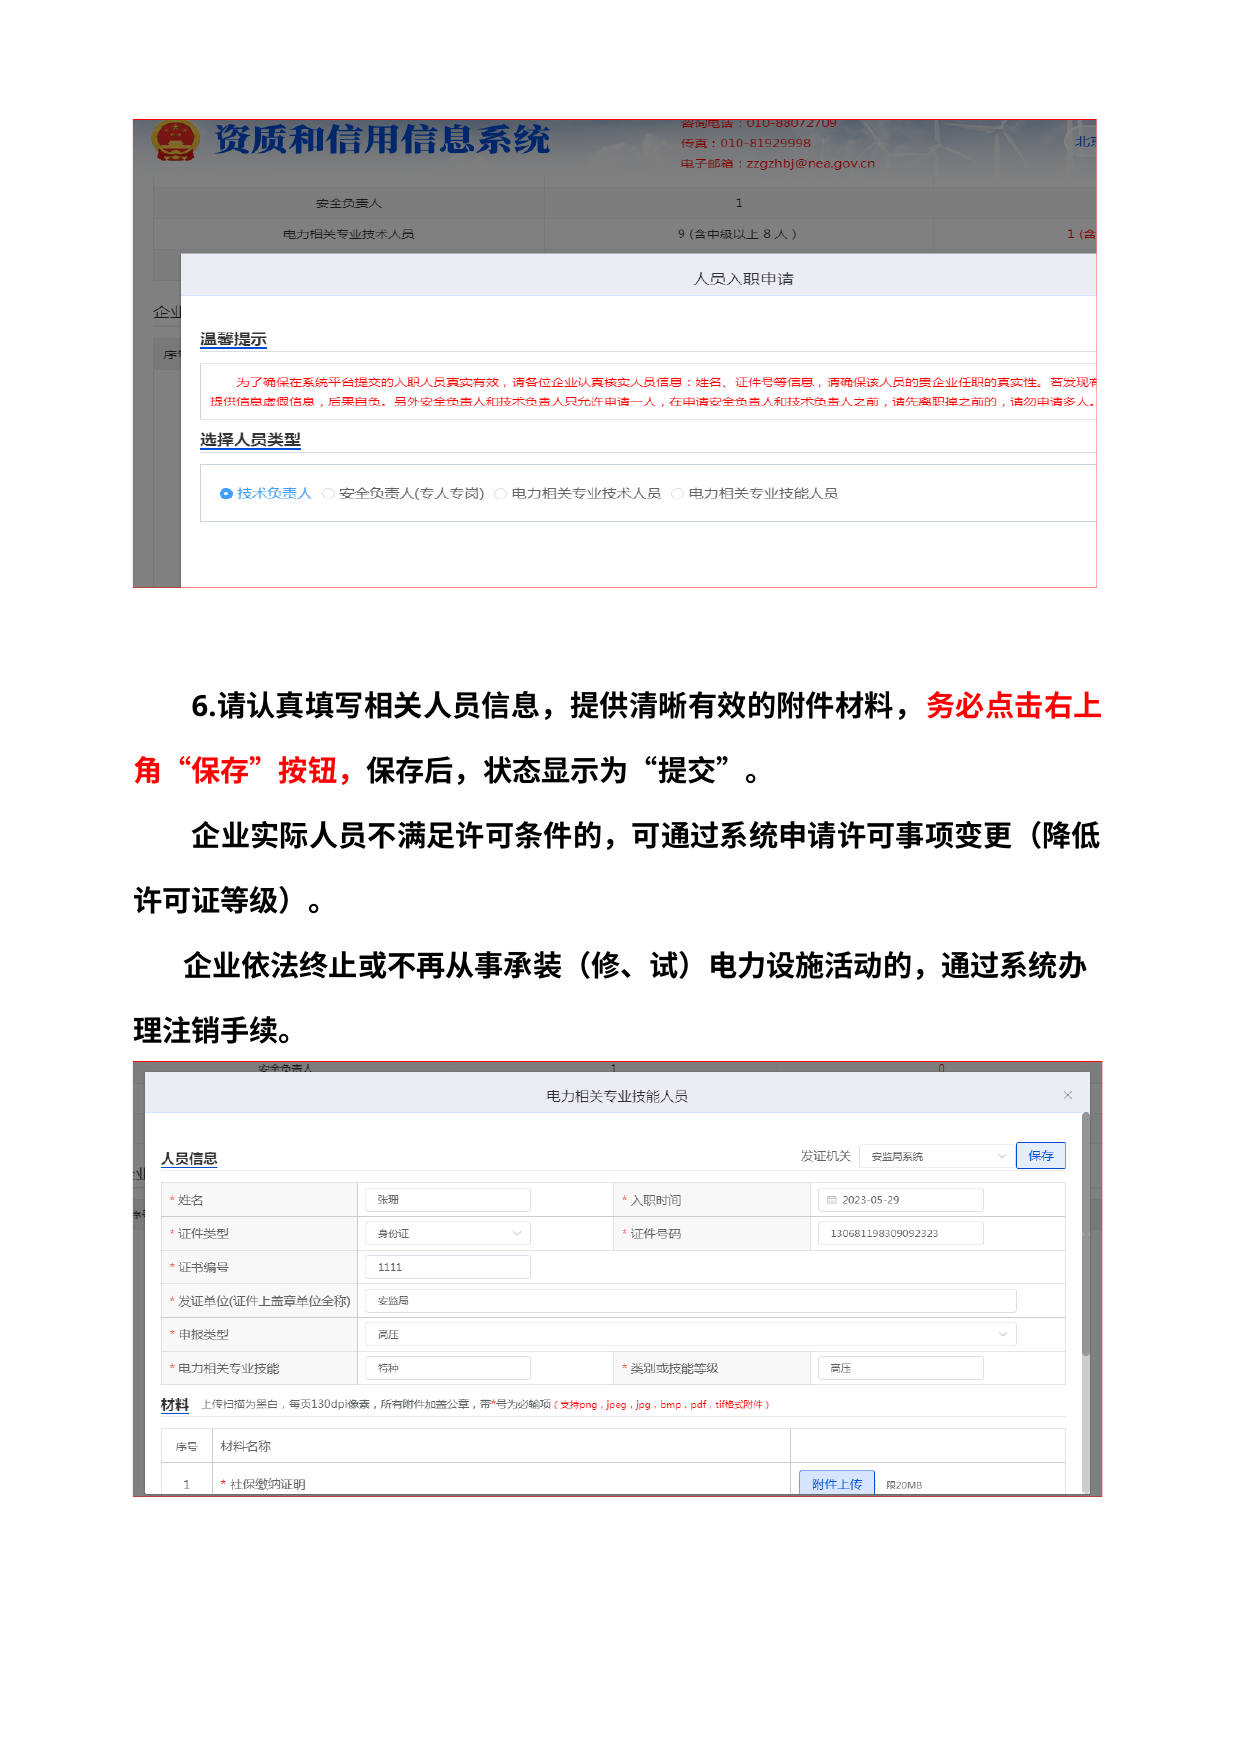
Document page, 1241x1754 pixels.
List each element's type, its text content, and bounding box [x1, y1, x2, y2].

picture [132, 119, 1097, 588]
text 6.请认真填写相关人员信息，提供清晰有效的附件材料，务必点击右上角“保存”按钮，保存后，状态显示为“提交”。 [133, 672, 1103, 802]
text 企业实际人员不满足许可条件的，可通过系统申请许可事项变更（降低许可证等级）。 [133, 802, 1103, 932]
picture [132, 1061, 1103, 1497]
text 企业依法终止或不再从事承装（修、试）电力设施活动的，通过系统办理注销手续。 [133, 932, 1107, 1062]
